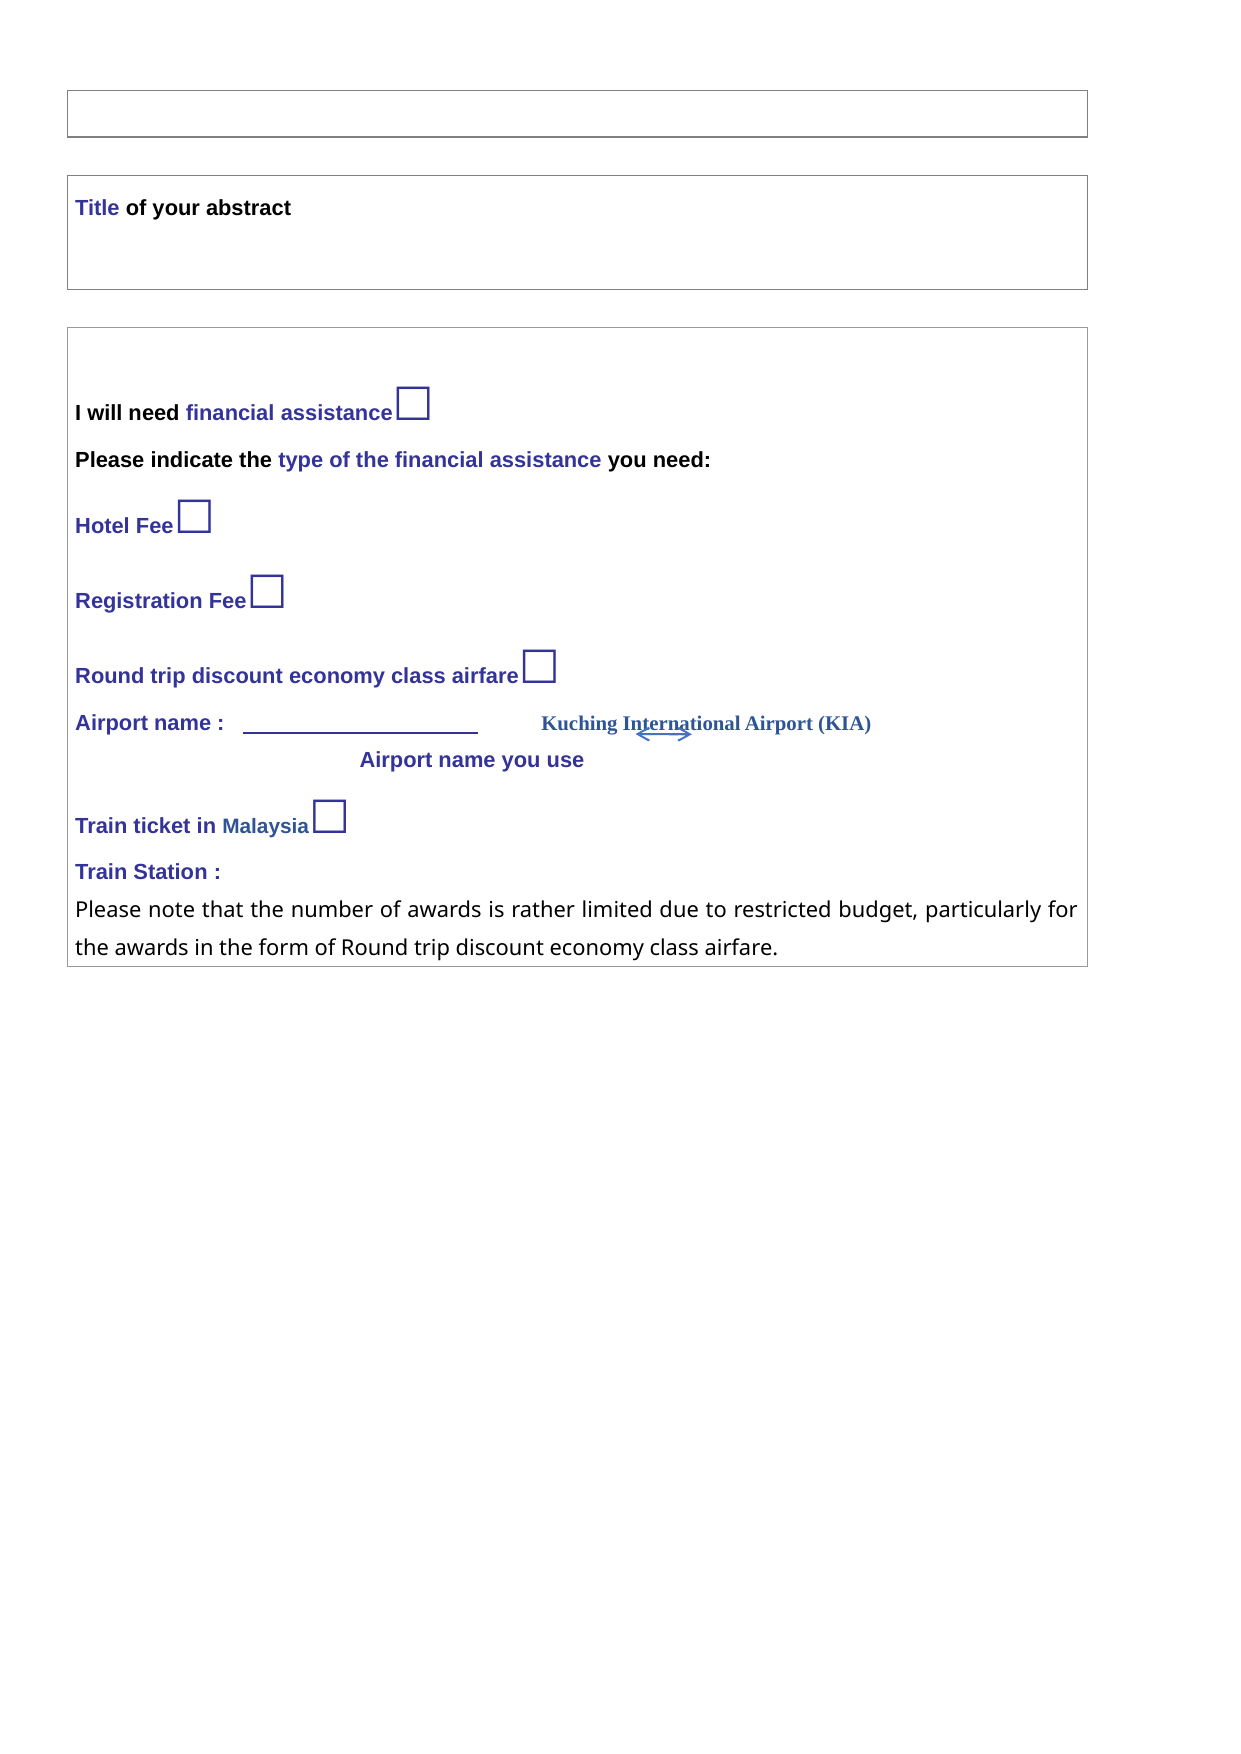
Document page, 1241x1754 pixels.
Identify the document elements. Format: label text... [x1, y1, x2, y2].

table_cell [68, 91, 1087, 136]
table_header I will need financial assistance☐ Please indicate the type of the financial assistance you need: Hotel Fee☐ Registration Fee☐ Round trip discount economy class airfare☐ Airport name : Kuching International Airport (KIA) Airport name you use Train ticket in Malaysia☐ Train Station : Please note that the number of awards is rather limited due to restricted budget, particularly for the awards in the form of Round trip discount economy class airfare. [68, 328, 1087, 966]
table_header Title of your abstract [68, 176, 1087, 288]
